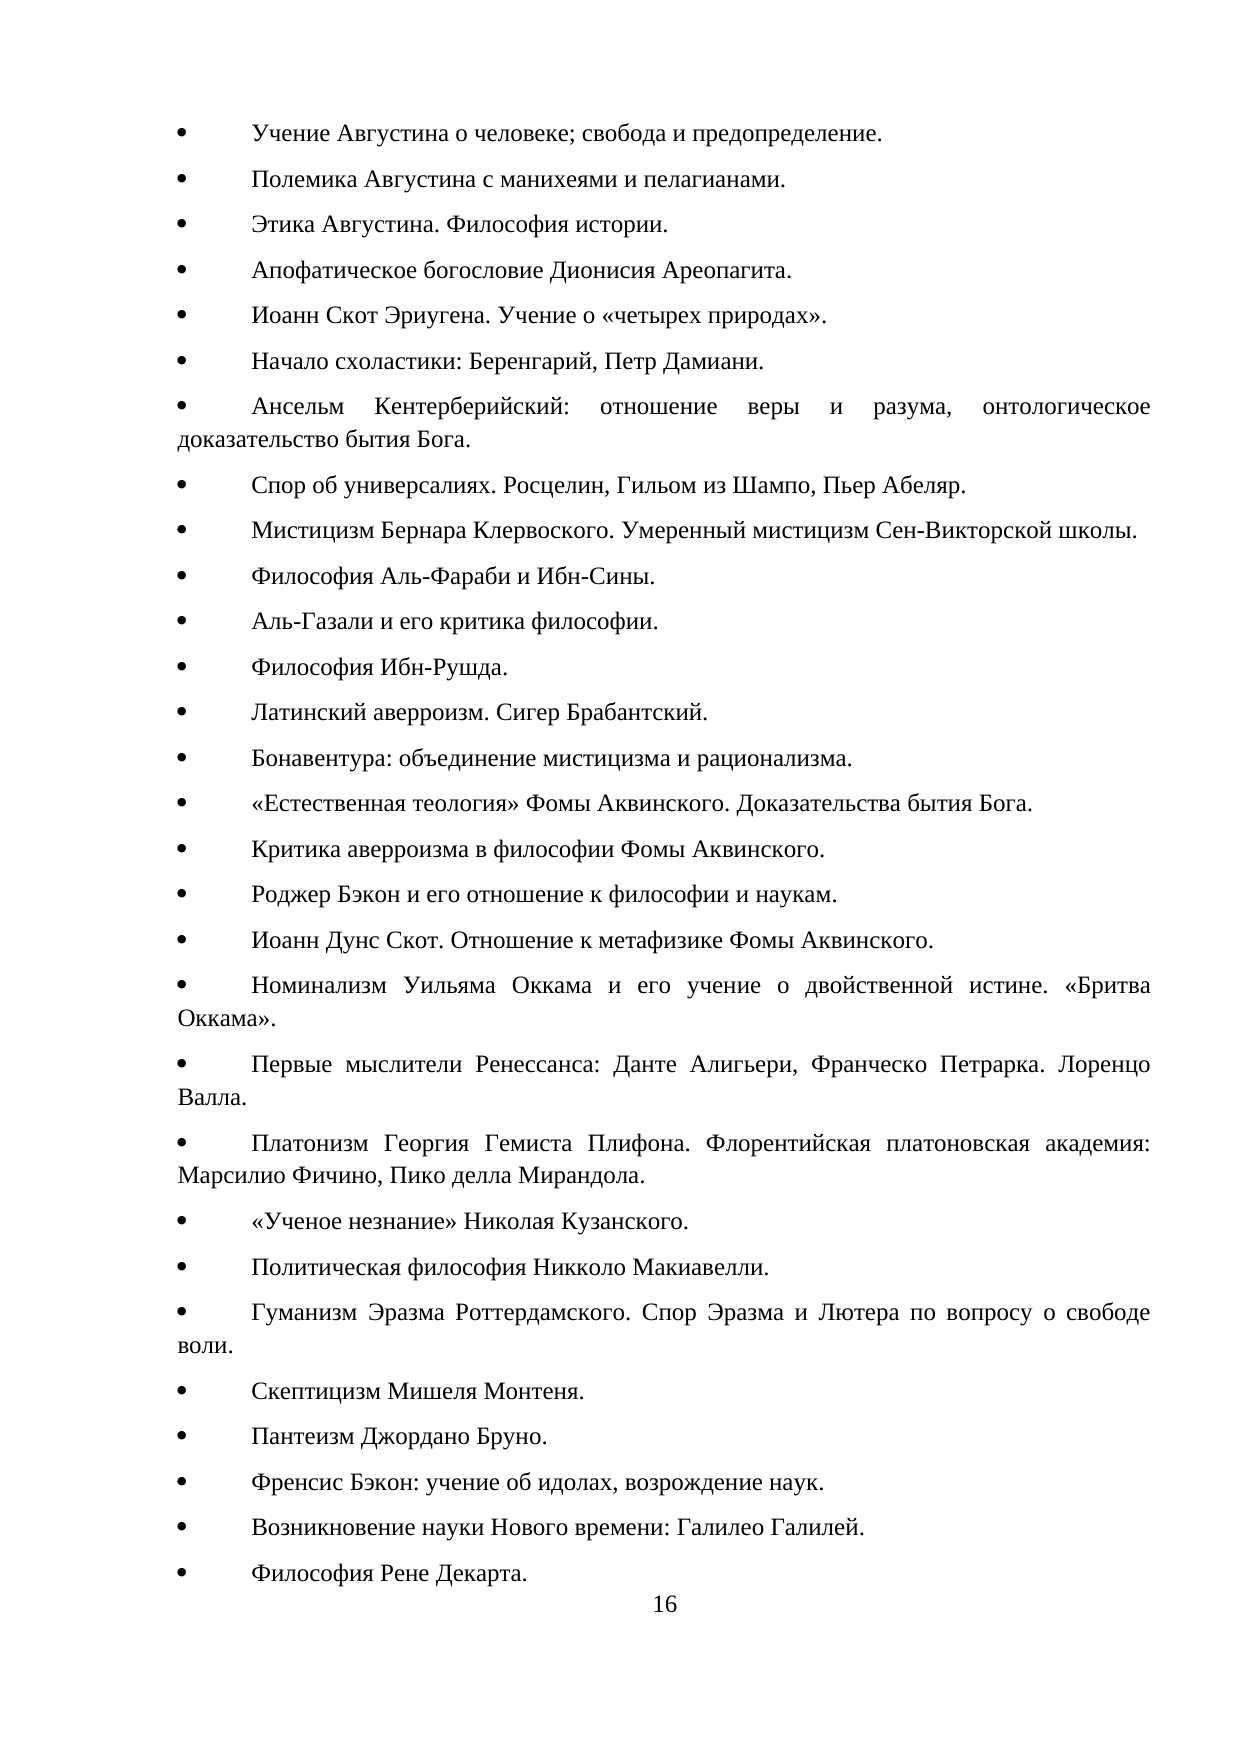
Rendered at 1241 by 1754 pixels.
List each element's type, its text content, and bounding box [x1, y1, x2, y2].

list Философия Аль-Фараби и Ибн-Сины. [177, 561, 1152, 589]
list Первые мыслители Ренессанса: Данте Алигьери, Франческо Петрарка. Лоренцо Валла. [177, 1049, 1152, 1111]
list Гуманизм Эразма Роттердамского. Спор Эразма и Лютера по вопросу о свободе воли. [177, 1297, 1152, 1359]
list Апофатическое богословие Дионисия Ареопагита. [177, 255, 1152, 283]
list Роджер Бэкон и его отношение к философии и наукам. [177, 879, 1152, 908]
list Бонавентура: объединение мистицизма и рационализма. [177, 743, 1152, 772]
list Иоанн Дунс Скот. Отношение к метафизике Фомы Аквинского. [177, 925, 1152, 954]
list Спор об универсалиях. Росцелин, Гильом из Шампо, Пьер Абеляр. [177, 470, 1152, 498]
list Полемика Августина с манихеями и пелагианами. [177, 164, 1152, 192]
list Ансельм Кентерберийский: отношение веры и разума, онтологическое доказательство бытия Бога. [177, 391, 1152, 453]
list Возникновение науки Нового времени: Галилео Галилей. [177, 1512, 1152, 1541]
list Начало схоластики: Беренгарий, Петр Дамиани. [177, 346, 1152, 374]
list «Ученое незнание» Николая Кузанского. [177, 1206, 1152, 1235]
list Номинализм Уильяма Оккама и его учение о двойственной истине. «Бритва Оккама». [177, 971, 1152, 1032]
list Критика аверроизма в философии Фомы Аквинского. [177, 834, 1152, 863]
list Иоанн Скот Эриугена. Учение о «четырех природах». [177, 300, 1152, 329]
list «Естественная теология» Фомы Аквинского. Доказательства бытия Бога. [177, 788, 1152, 817]
list Философия Рене Декарта. [177, 1558, 1152, 1587]
list Аль-Газали и его критика философии. [177, 606, 1152, 635]
list Пантеизм Джордано Бруно. [177, 1421, 1152, 1450]
list Учение Августина о человеке; свобода и предопределение. [177, 118, 1152, 147]
list Скептицизм Мишеля Монтеня. [177, 1376, 1152, 1404]
list Политическая философия Никколо Макиавелли. [177, 1252, 1152, 1280]
list Френсис Бэкон: учение об идолах, возрождение наук. [177, 1467, 1152, 1496]
list Мистицизм Бернара Клервоского. Умеренный мистицизм Сен-Викторской школы. [177, 515, 1152, 544]
list Платонизм Георгия Гемиста Плифона. Флорентийская платоновская академия: Марсилио Фичино, Пико делла Мирандола. [177, 1128, 1152, 1189]
list Латинский аверроизм. Сигер Брабантский. [177, 697, 1152, 726]
list Этика Августина. Философия истории. [177, 209, 1152, 238]
list Философия Ибн-Рушда. [177, 652, 1152, 681]
